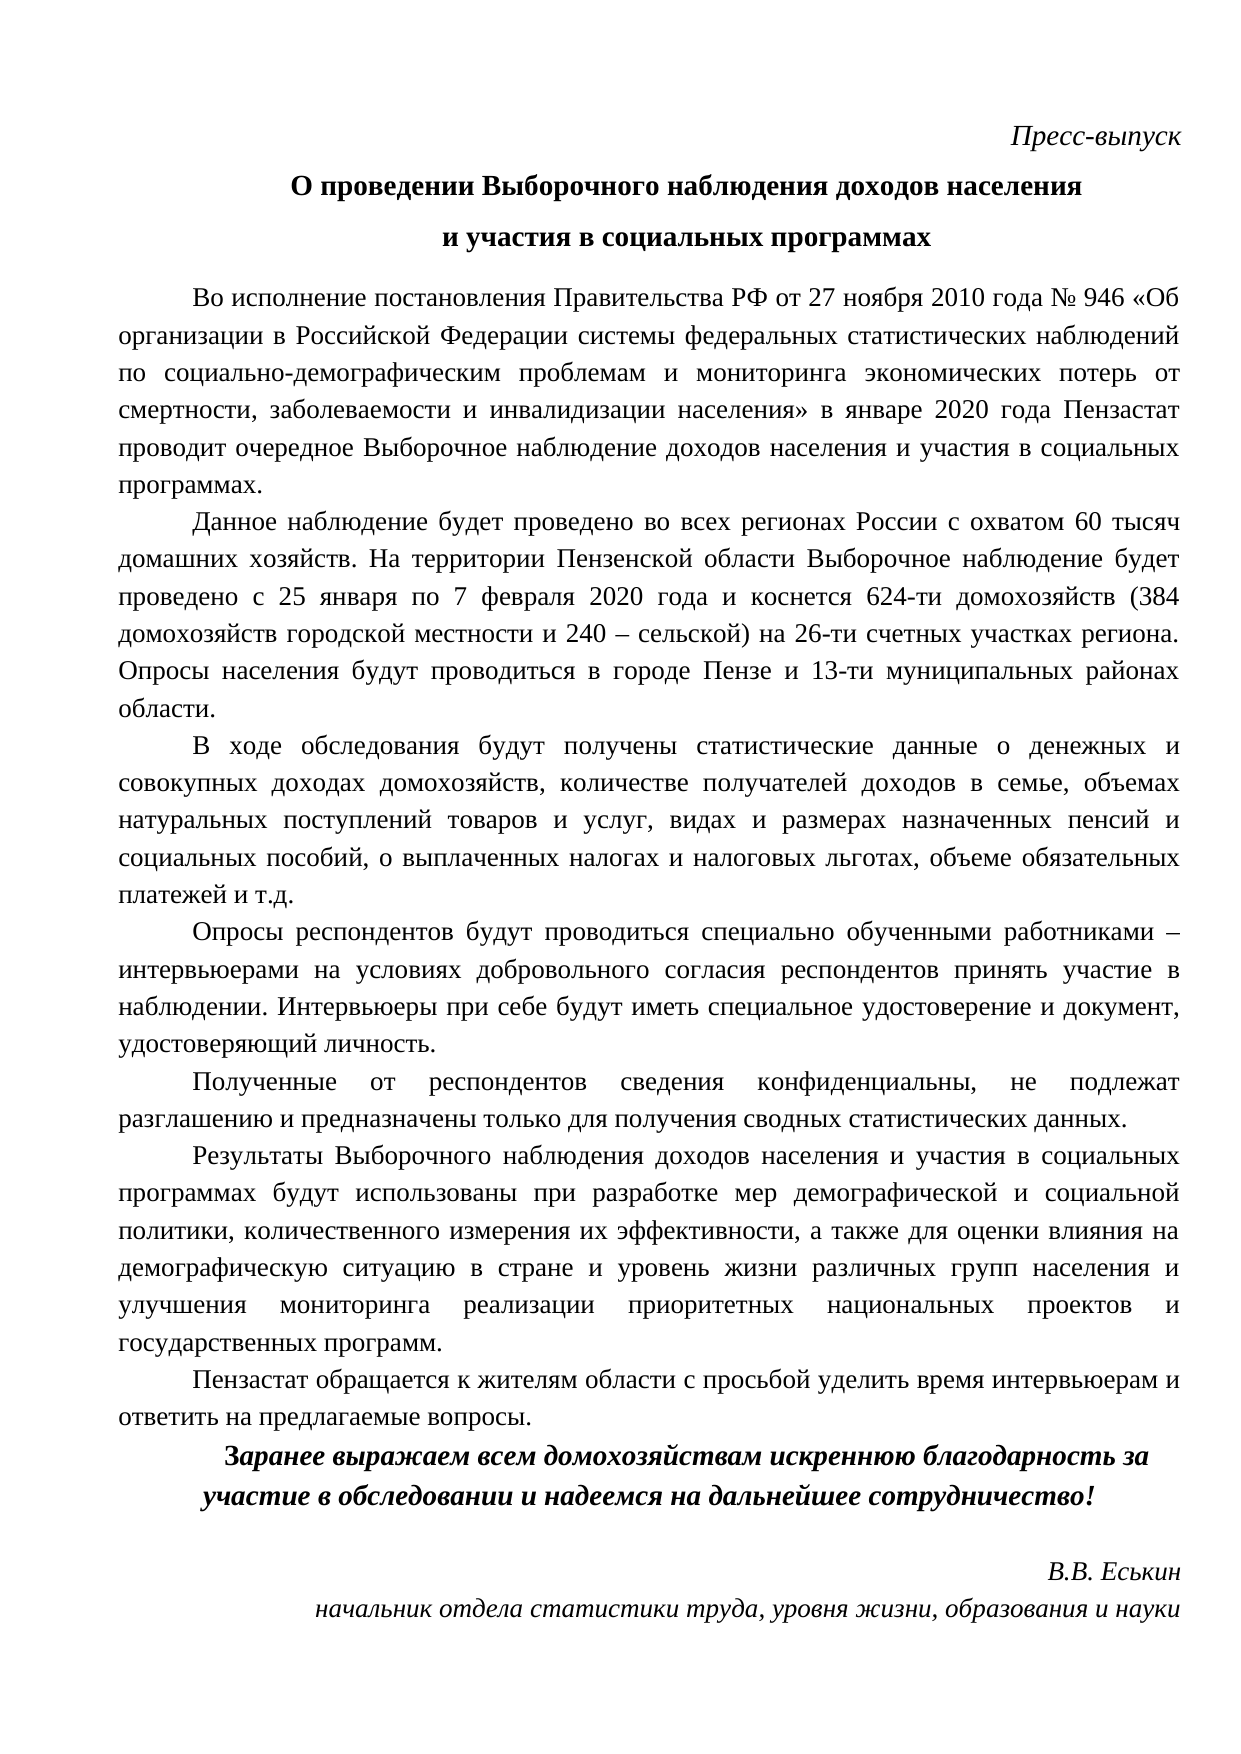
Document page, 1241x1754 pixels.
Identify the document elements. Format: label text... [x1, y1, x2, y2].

text В ходе обследования будут получены статистические данные о денежных и совокупных доходах домохозяйств, количестве получателей доходов в семье, объемах натуральных поступлений товаров и услуг, видах и размерах назначенных пенсий и социальных пособий, о выплаченных налогах и налоговых льготах, объеме обязательных платежей и т.д. [118, 729, 1181, 909]
text О проведении Выборочного наблюдения доходов населения [118, 168, 1181, 202]
text В.В. Еськин [118, 1555, 1181, 1586]
text Данное наблюдение будет проведено во всех регионах России с охватом 60 тысяч домашних хозяйств. На территории Пензенской области Выборочное наблюдение будет проведено с 25 января по 7 февраля 2020 года и коснется 624-ти домохозяйств (384 домохозяйств городской местности и 240 – сельской) на 26-ти счетных участках региона. Опросы населения будут проводиться в городе Пензе и 13-ти муниципальных районах области. [118, 505, 1181, 723]
text Во исполнение постановления Правительства РФ от 27 ноября 2010 года № 946 «Об организации в Российской Федерации системы федеральных статистических наблюдений по социально-демографическим проблемам и мониторинга экономических потерь от смертности, заболеваемости и инвалидизации населения» в январе 2020 года Пензастат проводит очередное Выборочное наблюдение доходов населения и участия в социальных программах. [118, 282, 1181, 499]
text Результаты Выборочного наблюдения доходов населения и участия в социальных программах будут использованы при разработке мер демографической и социальной политики, количественного измерения их эффективности, а также для оценки влияния на демографическую ситуацию в стране и уровень жизни различных групп населения и улучшения мониторинга реализации приоритетных национальных проектов и государственных программ. [118, 1139, 1181, 1357]
text Заранее выражаем всем домохозяйствам искреннюю благодарность за участие в обследовании и надеемся на дальнейшее сотрудничество! [118, 1438, 1181, 1511]
text Полученные от респондентов сведения конфиденциальны, не подлежат разглашению и предназначены только для получения сводных статистических данных. [118, 1065, 1181, 1133]
text Пресс-выпуск [118, 118, 1181, 152]
text Пензастат обращается к жителям области с просьбой уделить время интервьюерам и ответить на предлагаемые вопросы. [118, 1363, 1181, 1431]
text и участия в социальных программах [118, 219, 1181, 252]
text Опросы респондентов будут проводиться специально обученными работниками – интервьюерами на условиях добровольного согласия респондентов принять участие в наблюдении. Интервьюеры при себе будут иметь специальное удостоверение и документ, удостоверяющий личность. [118, 916, 1181, 1058]
text начальник отдела статистики труда, уровня жизни, образования и науки [118, 1593, 1181, 1624]
